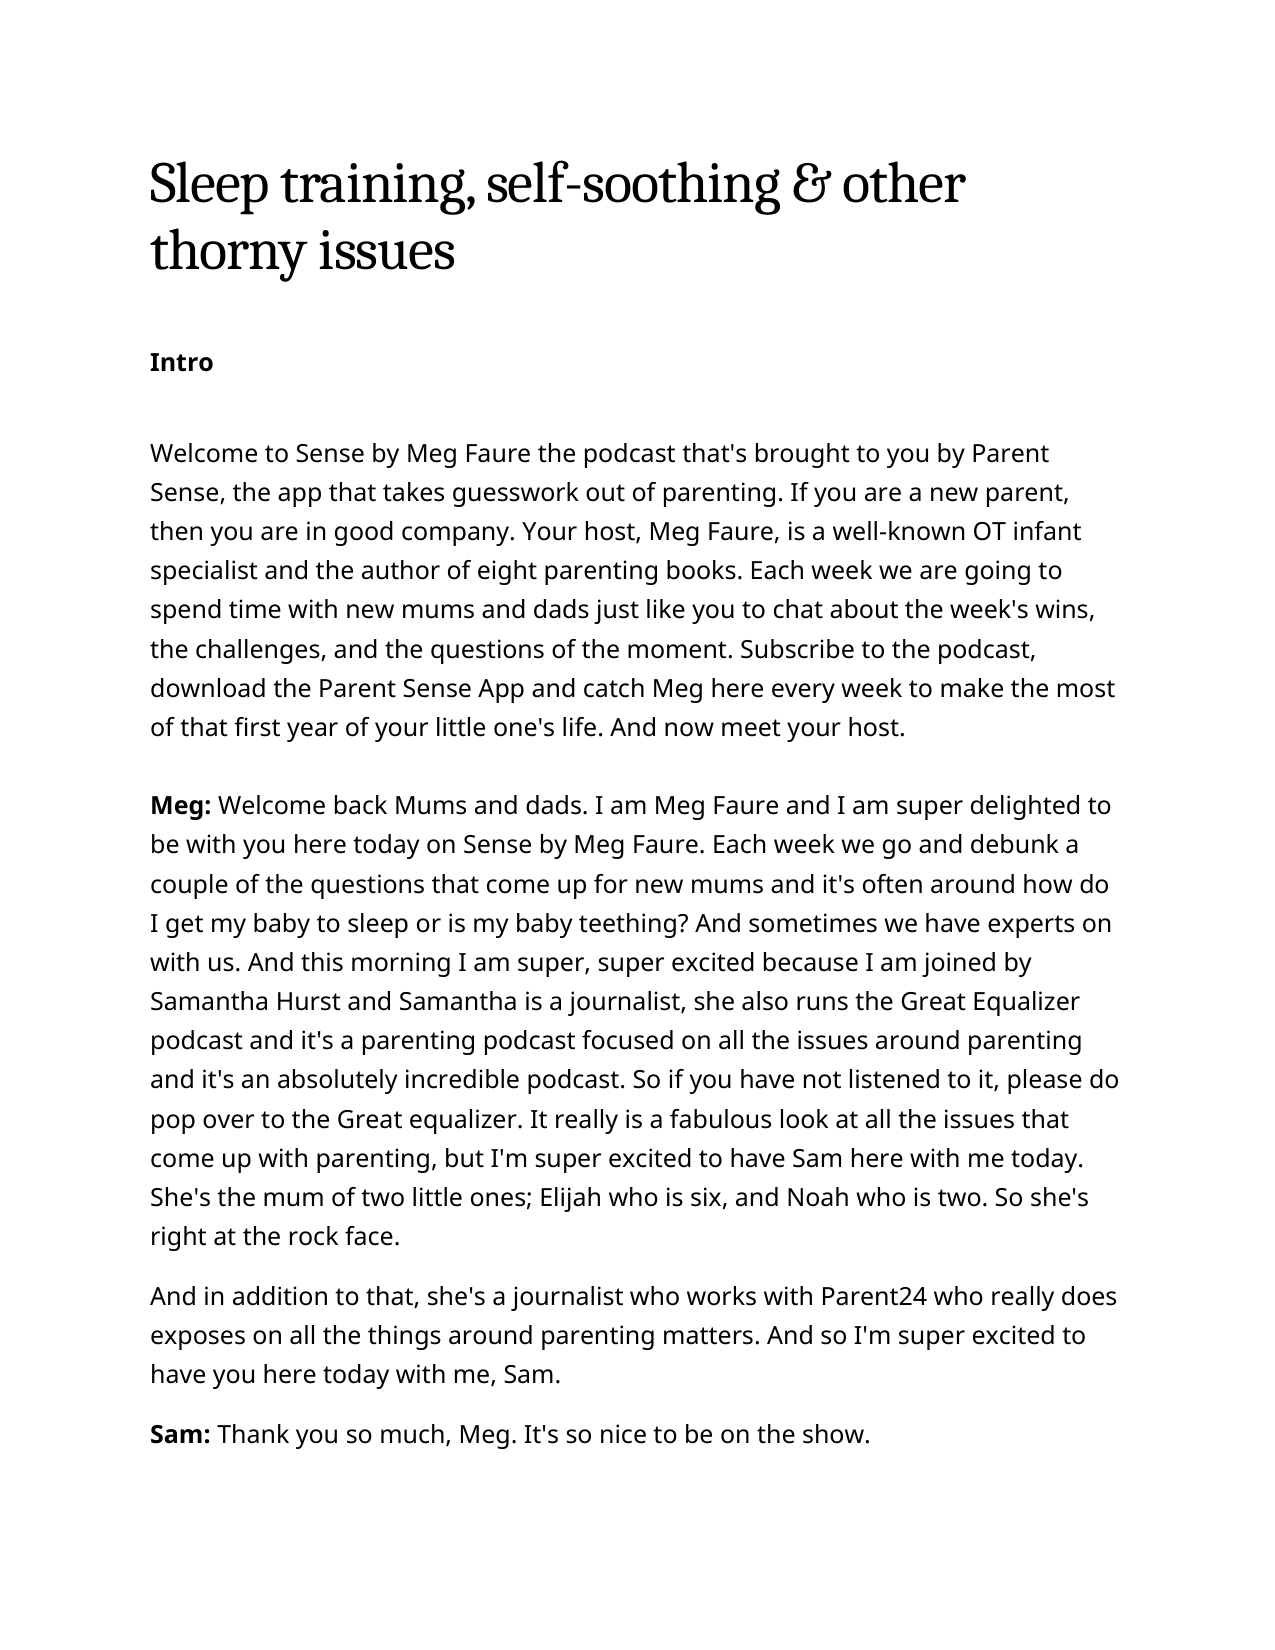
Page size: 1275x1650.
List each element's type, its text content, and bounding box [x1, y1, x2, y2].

text Sam: Thank you so much, Meg. It's so nice to be on the show. [150, 1417, 1125, 1451]
title Sleep training, self-soothing & other thorny issues [150, 150, 1125, 284]
text And in addition to that, she's a journalist who works with Parent24 who really does exposes on all the things around parenting matters. And so I'm super excited to have you here today with me, Sam. [150, 1279, 1125, 1391]
text Welcome to Sense by Meg Faure the podcast that's brought to you by Parent Sense, the app that takes guesswork out of parenting. If you are a new parent, then you are in good company. Your host, Meg Faure, is a well-known OT infant specialist and the author of eight parenting books. Each week we are going to spend time with new mums and dads just like you to chat about the week's wins, the challenges, and the questions of the moment. Subscribe to the podcast, download the Parent Sense App and catch Meg here every week to make the most of that first year of your little one's life. And now meet your host. Meg: Welcome back Mums and dads. I am Meg Faure and I am super delighted to be with you here today on Sense by Meg Faure. Each week we go and debunk a couple of the questions that come up for new mums and it's often around how do I get my baby to sleep or is my baby teething? And sometimes we have experts on with us. And this morning I am super, super excited because I am joined by Samantha Hurst and Samantha is a journalist, she also runs the Great Equalizer podcast and it's a parenting podcast focused on all the issues around parenting and it's an absolutely incredible podcast. So if you have not listened to it, please do pop over to the Great equalizer. It really is a fabulous look at all the issues that come up with parenting, but I'm super excited to have Sam here with me today. She's the mum of two little ones; Elijah who is six, and Noah who is two. So she's right at the rock face. [150, 435, 1125, 1253]
text Intro [150, 344, 1125, 410]
